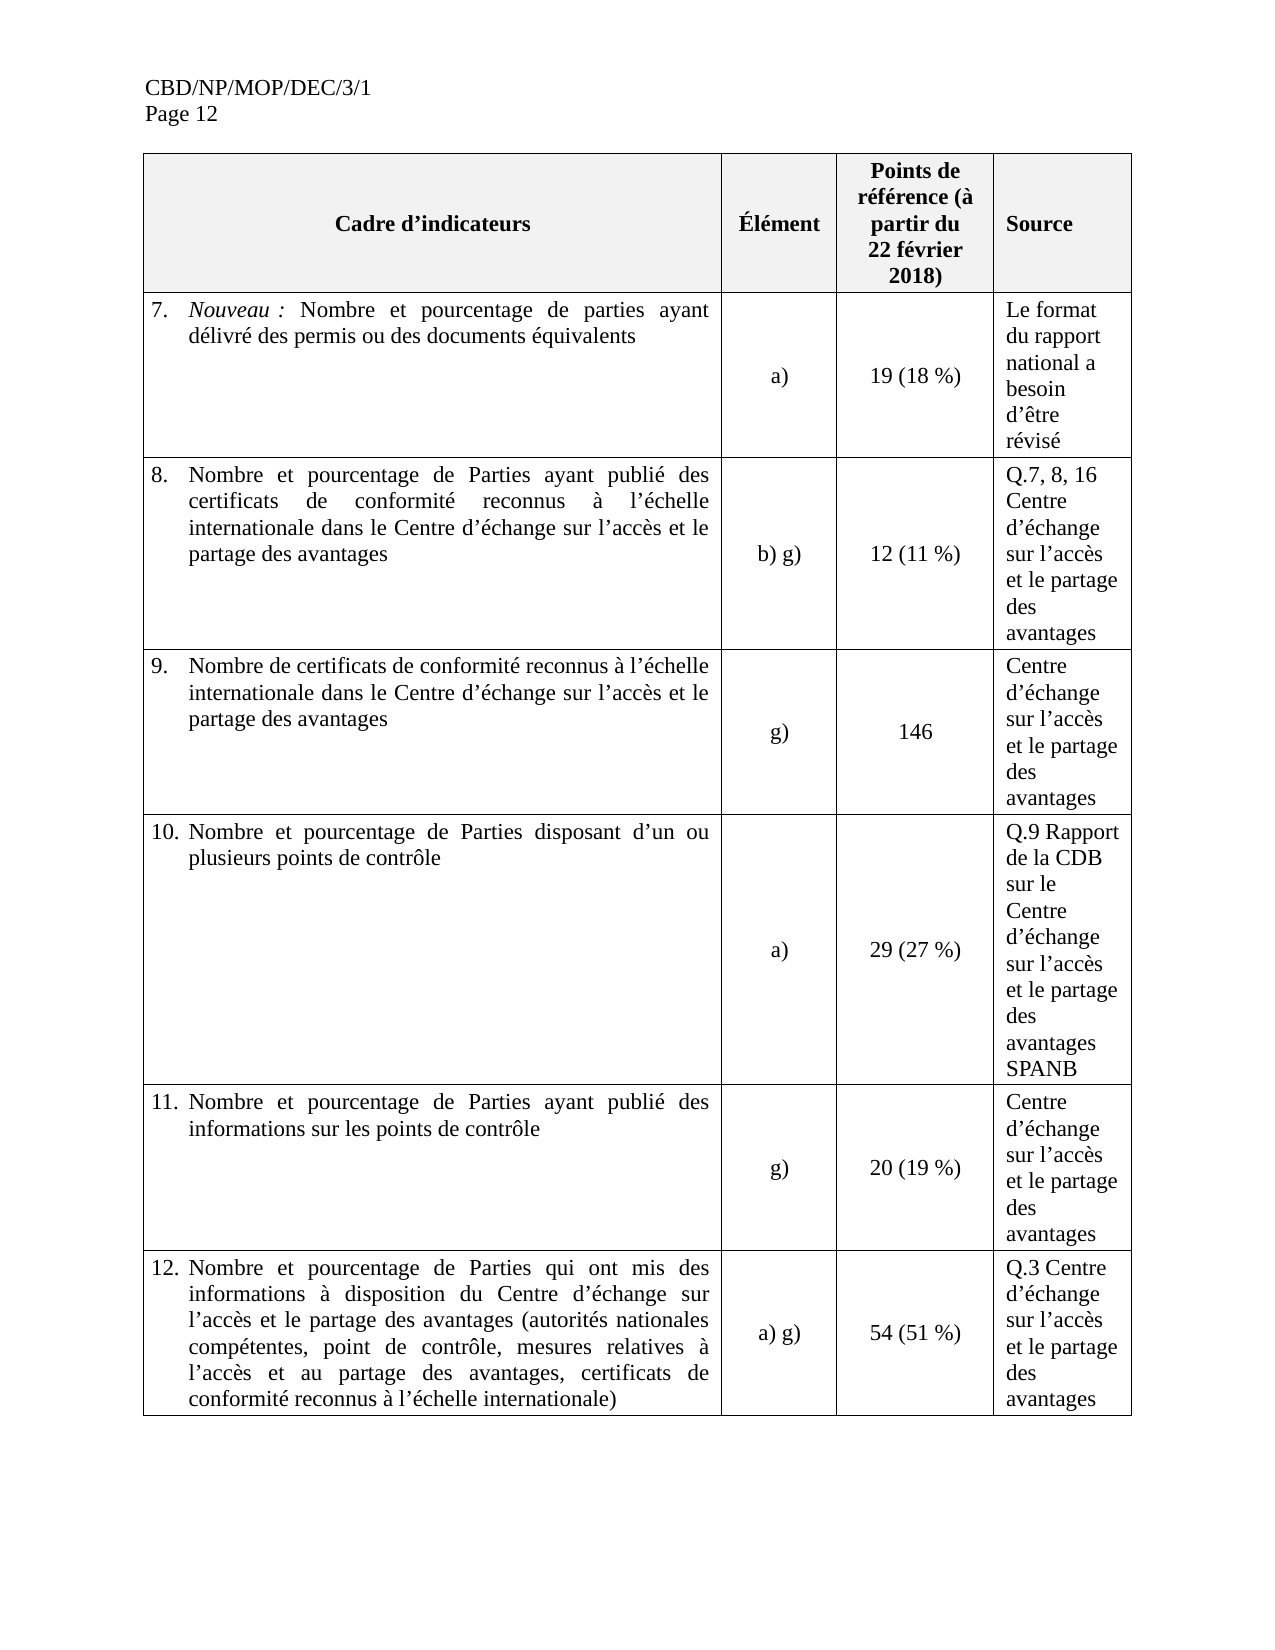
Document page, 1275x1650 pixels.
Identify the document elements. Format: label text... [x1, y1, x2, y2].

table_cell 19 (18 %) [837, 293, 993, 457]
table_cell 12. Nombre et pourcentage de Parties qui ont mis des informations à disposition du Centre d’échange sur l’accès et le partage des avantages (autorités nationales compétentes, point de contrôle, mesures relatives à l’accès et au partage des avantages, certificats de conformité reconnus à l’échelle internationale) [144, 1251, 721, 1415]
table_cell 146 [837, 650, 993, 814]
table_cell Centre d’échange sur l’accès et le partage des avantages [994, 650, 1131, 814]
table_cell Centre d’échange sur l’accès et le partage des avantages [994, 1085, 1131, 1249]
table_cell 29 (27 %) [837, 815, 993, 1084]
table_header Cadre d’indicateurs [144, 154, 721, 292]
table_header Source [994, 154, 1131, 292]
table_cell 10. Nombre et pourcentage de Parties disposant d’un ou plusieurs points de contrôle [144, 815, 721, 1084]
table_cell 20 (19 %) [837, 1085, 993, 1249]
table_cell Le format du rapport national a besoin d’être révisé [994, 293, 1131, 457]
table_cell 12 (11 %) [837, 458, 993, 648]
table_cell b) g) [722, 458, 836, 648]
table_cell g) [722, 1085, 836, 1249]
table_cell Q.9 Rapport de la CDB sur le Centre d’échange sur l’accès et le partage des avantages SPANB [994, 815, 1131, 1084]
table_cell 11. Nombre et pourcentage de Parties ayant publié des informations sur les points de contrôle [144, 1085, 721, 1249]
table_cell g) [722, 650, 836, 814]
table_cell 8. Nombre et pourcentage de Parties ayant publié des certificats de conformité reconnus à l’échelle internationale dans le Centre d’échange sur l’accès et le partage des avantages [144, 458, 721, 648]
table_cell a) [722, 293, 836, 457]
table_cell Q.3 Centre d’échange sur l’accès et le partage des avantages [994, 1251, 1131, 1415]
table_header Points de référence (à partir du 22 février 2018) [837, 154, 993, 292]
table_cell Q.7, 8, 16 Centre d’échange sur l’accès et le partage des avantages [994, 458, 1131, 648]
table_cell 7. Nouveau : Nombre et pourcentage de parties ayant délivré des permis ou des documents équivalents [144, 293, 721, 457]
table_cell a) [722, 815, 836, 1084]
table_header Élément [722, 154, 836, 292]
table_cell a) g) [722, 1251, 836, 1415]
table_cell 54 (51 %) [837, 1251, 993, 1415]
table_cell 9. Nombre de certificats de conformité reconnus à l’échelle internationale dans le Centre d’échange sur l’accès et le partage des avantages [144, 650, 721, 814]
